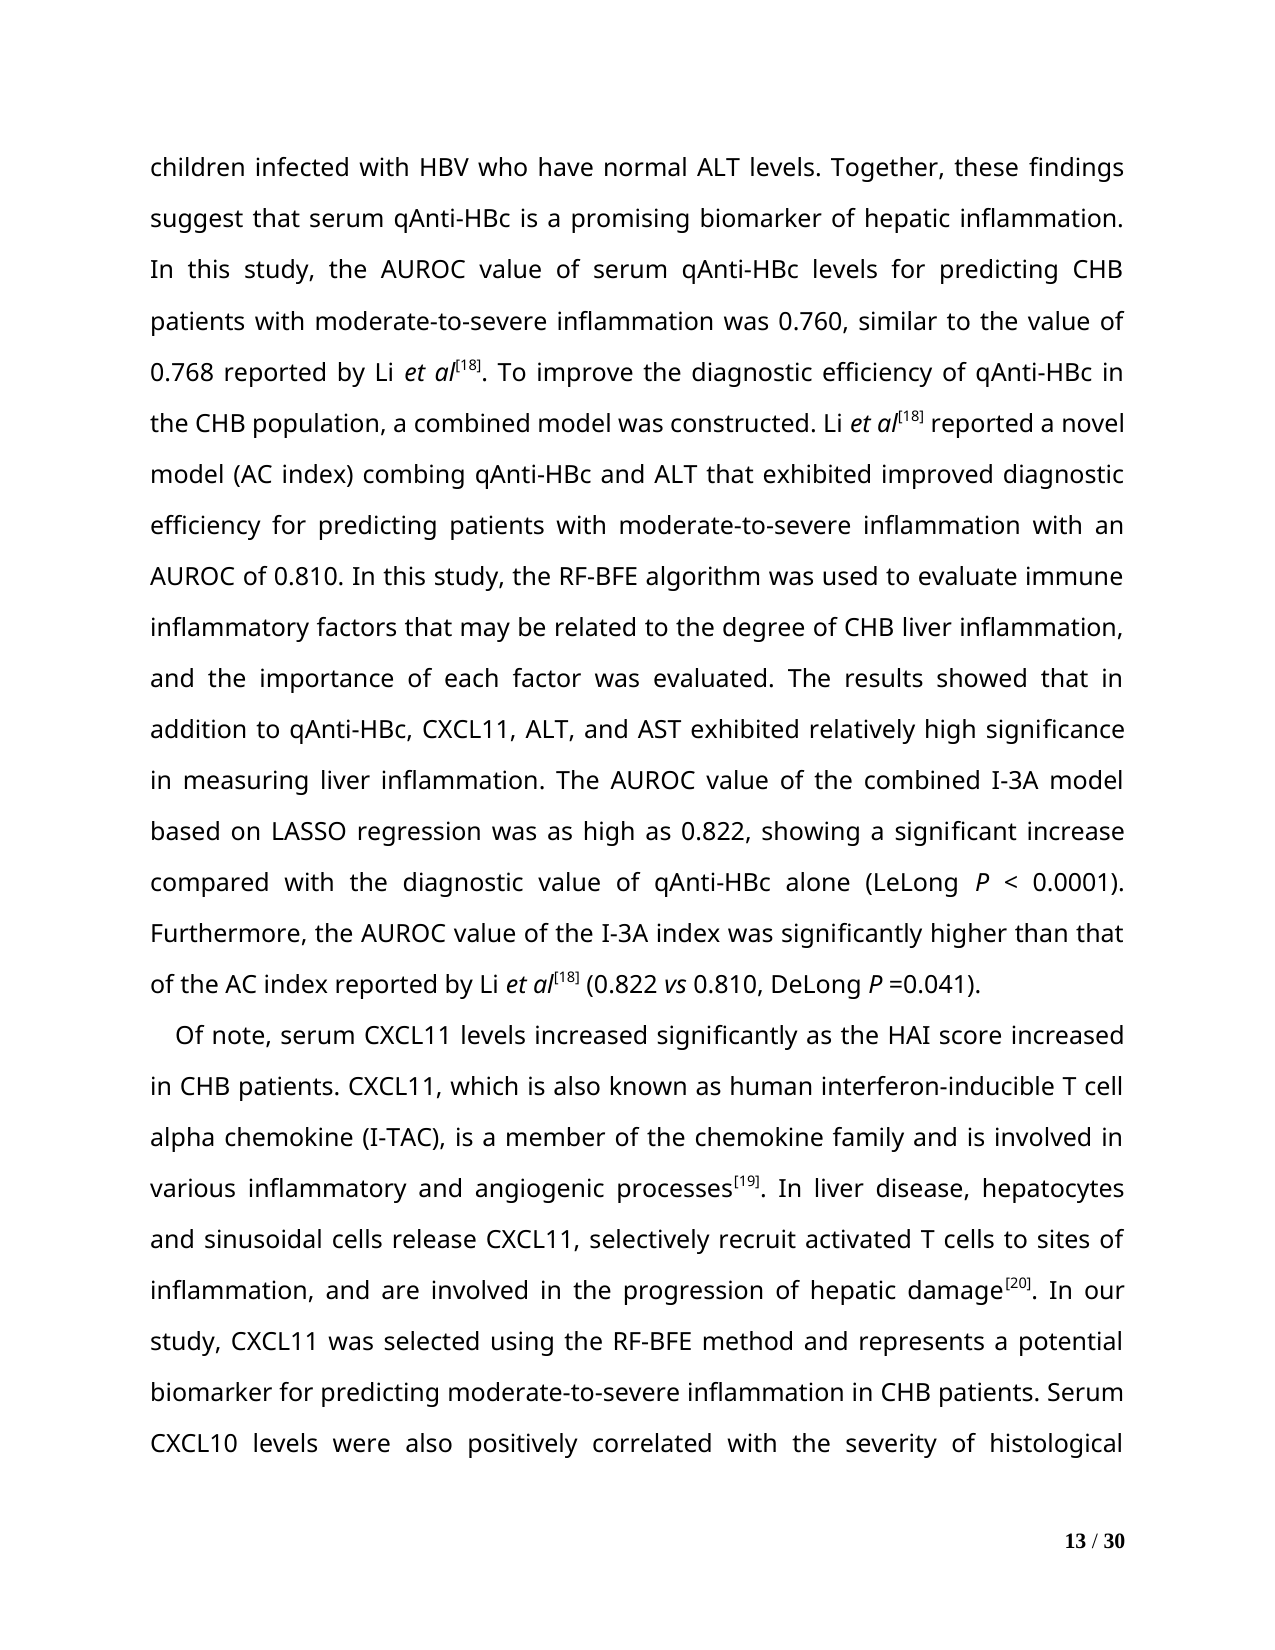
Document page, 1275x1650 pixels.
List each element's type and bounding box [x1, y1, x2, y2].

text [150, 1018, 1125, 1460]
text [150, 150, 1125, 1001]
